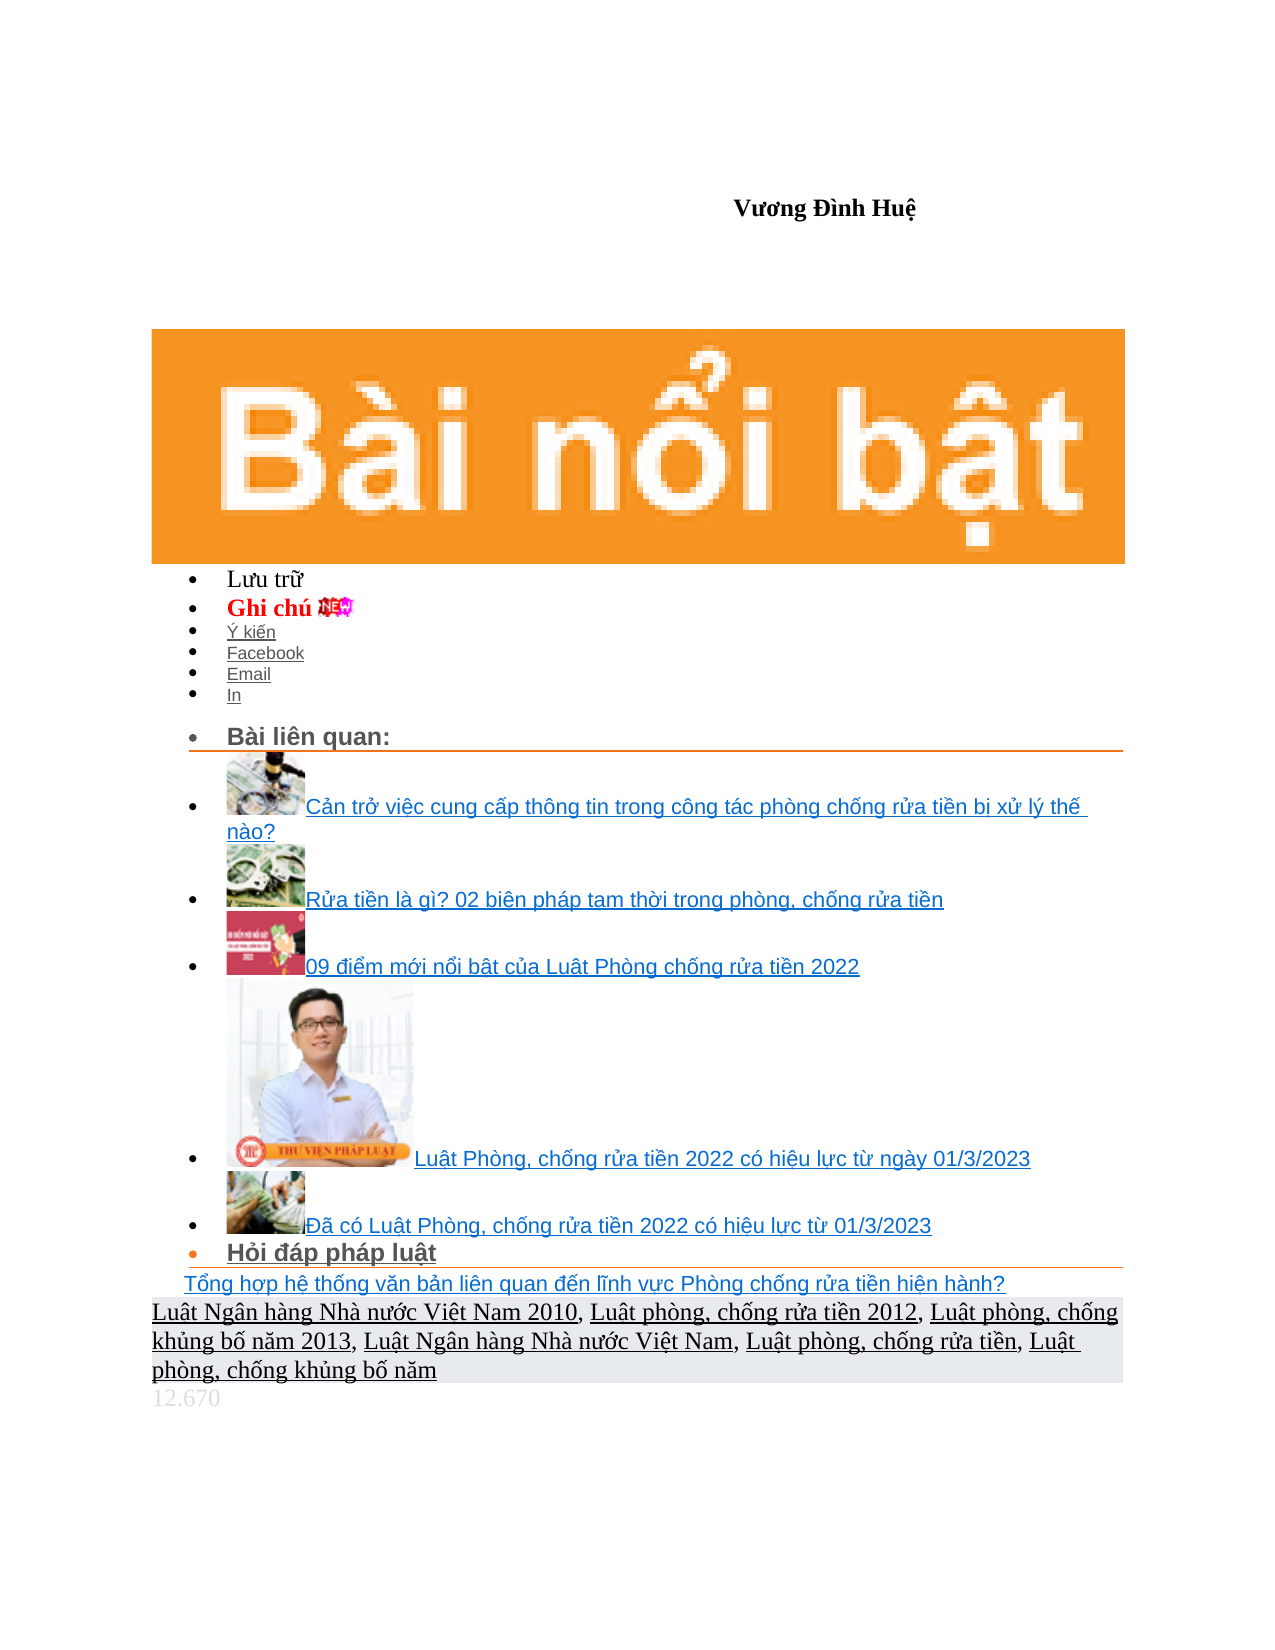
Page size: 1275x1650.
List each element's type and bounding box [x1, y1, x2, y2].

picture [226, 1171, 306, 1234]
picture [318, 597, 355, 617]
picture [226, 844, 306, 907]
picture [226, 978, 414, 1167]
picture [226, 911, 306, 975]
picture [151, 329, 1125, 564]
table_header [150, 150, 1125, 1414]
picture [226, 752, 306, 815]
